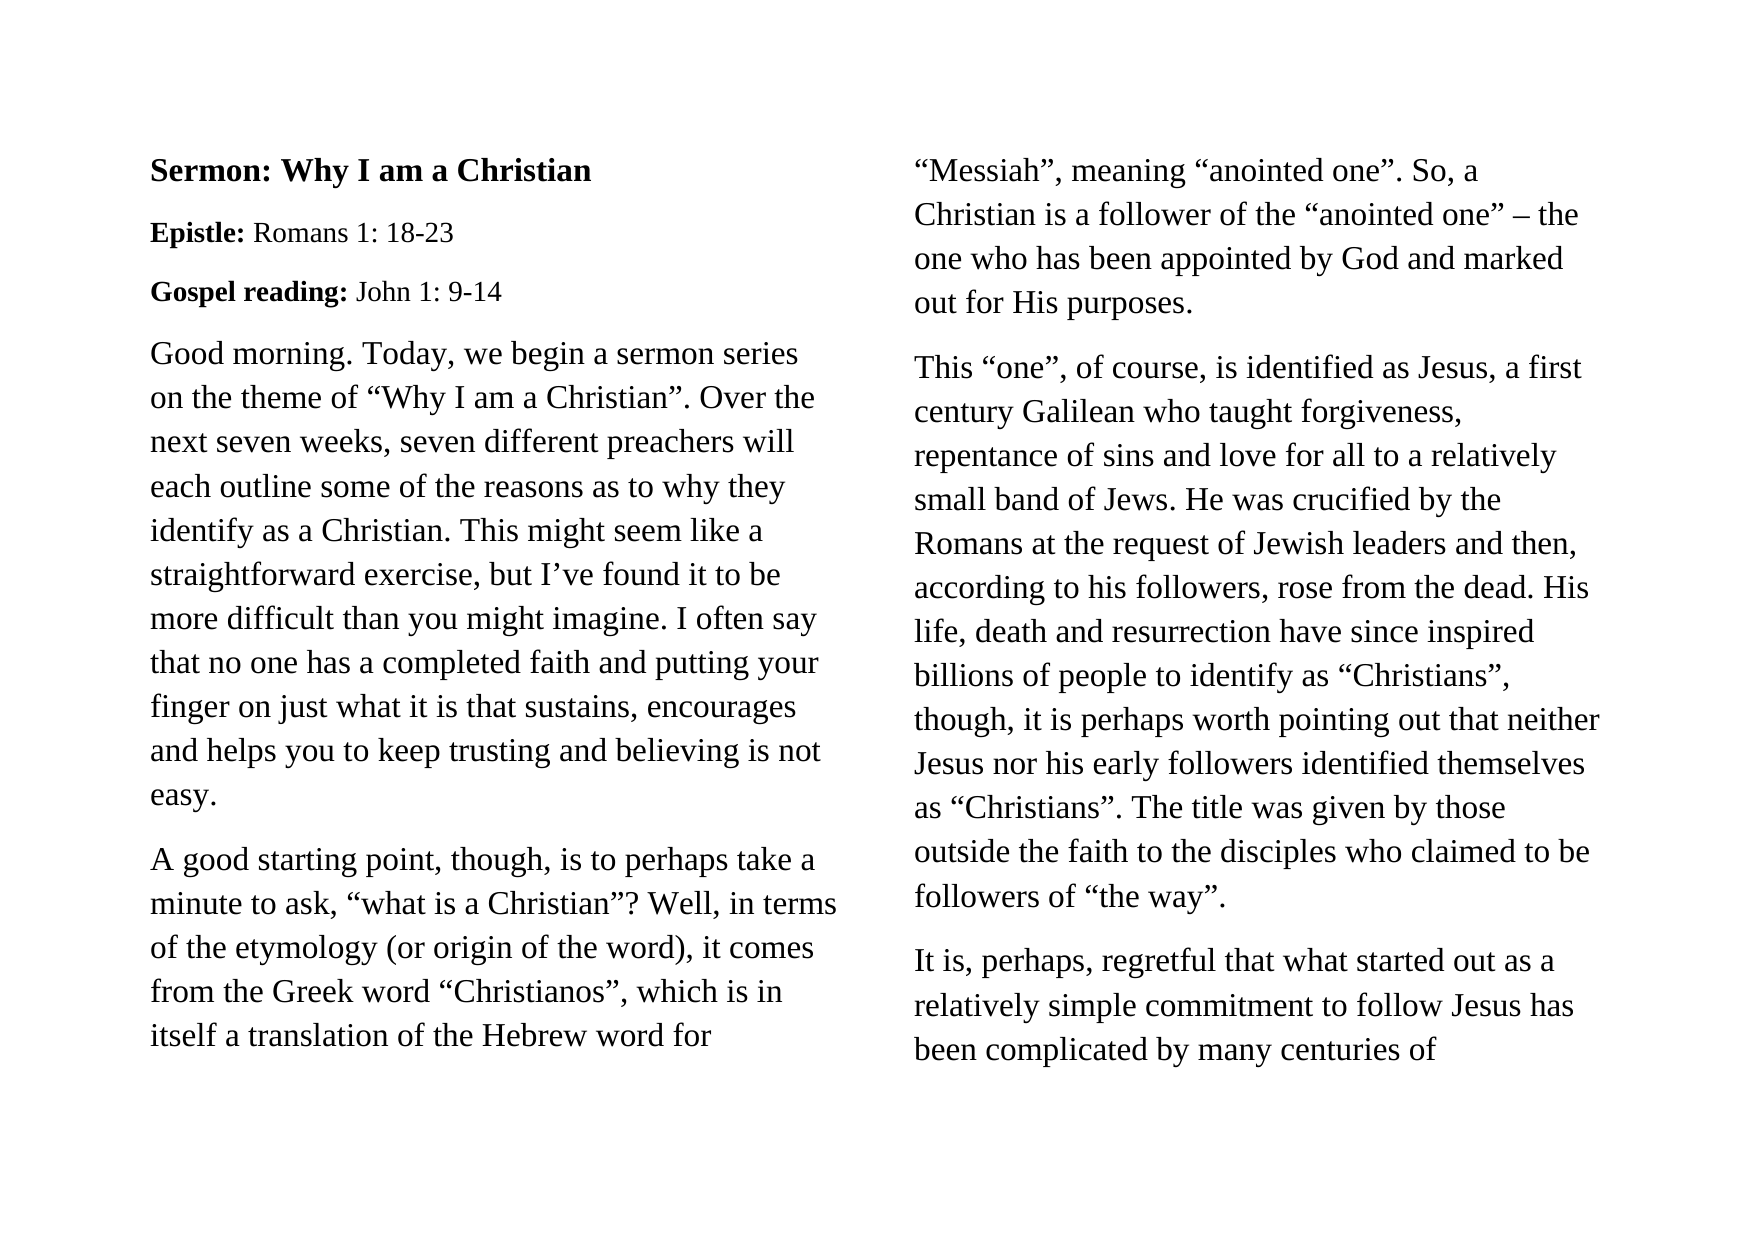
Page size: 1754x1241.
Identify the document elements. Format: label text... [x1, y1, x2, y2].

text Sermon: Why I am a Christian [150, 150, 840, 188]
text Good morning. Today, we begin a sermon series on the theme of “Why I am a Christian”. Over the next seven weeks, seven different preachers will each outline some of the reasons as to why they identify as a Christian. This might seem like a straightforward exercise, but I’ve found it to be more difficult than you might imagine. I often say that no one has a completed faith and putting your finger on just what it is that sustains, encourages and helps you to keep trusting and believing is not easy. [150, 334, 840, 813]
text Gospel reading: John 1: 9-14 [150, 274, 840, 308]
text A good starting point, though, is to perhaps take a minute to ask, “what is a Christian”? Well, in terms of the etymology (or origin of the word), it comes from the Greek word “Christianos”, which is in itself a translation of the Hebrew word for “Messiah”, meaning “anointed one”. So, a Christian is a follower of the “anointed one” – the one who has been appointed by God and marked out for His purposes. [150, 839, 840, 1054]
text A good starting point, though, is to perhaps take a minute to ask, “what is a Christian”? Well, in terms of the etymology (or origin of the word), it comes from the Greek word “Christianos”, which is in itself a translation of the Hebrew word for “Messiah”, meaning “anointed one”. So, a Christian is a follower of the “anointed one” – the one who has been appointed by God and marked out for His purposes. [914, 150, 1604, 321]
text Epistle: Romans 1: 18-23 [150, 215, 840, 248]
text This “one”, of course, is identified as Jesus, a first century Galilean who taught forgiveness, repentance of sins and love for all to a relatively small band of Jews. He was crucified by the Romans at the request of Jewish leaders and then, according to his followers, rose from the dead. His life, death and resurrection have since inspired billions of people to identify as “Christians”, though, it is perhaps worth pointing out that neither Jesus nor his early followers identified themselves as “Christians”. The title was given by those outside the faith to the disciples who claimed to be followers of “the way”. [914, 347, 1604, 914]
